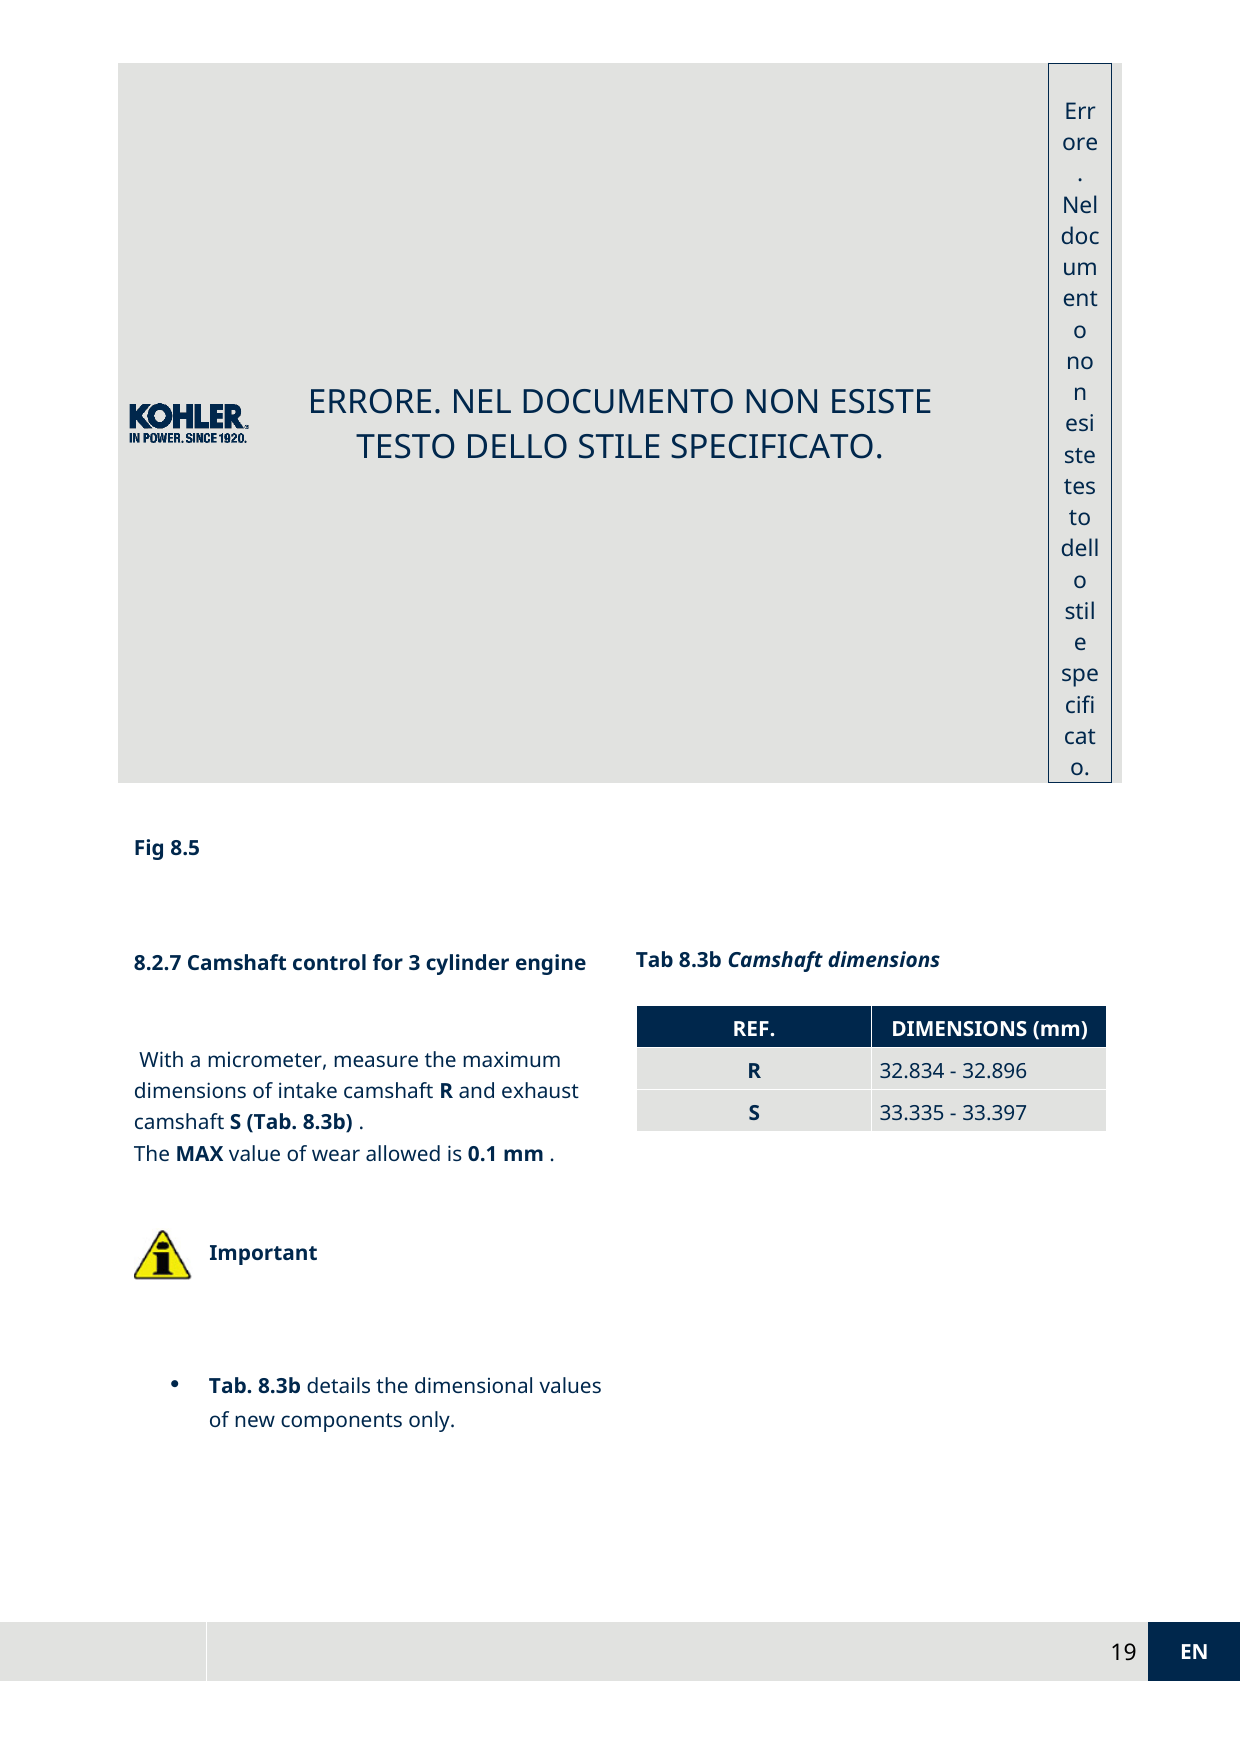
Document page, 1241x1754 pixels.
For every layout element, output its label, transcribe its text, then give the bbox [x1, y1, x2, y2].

picture [129, 403, 249, 443]
table_cell Fig 8.5 [118, 815, 1122, 879]
table_header 8.2.7 Camshaft control for 3 cylinder engine With a micrometer, measure the maximum dimensions of intake camshaft R and exhaust camshaft S (Tab. 8.3b) . The MAX value of wear allowed is 0.1 mm . Important Tab. 8.3b details the dimensional values of new components only. [118, 930, 620, 1452]
table_header Tab 8.3b Camshaft dimensions [620, 930, 1122, 1452]
picture [133, 1228, 193, 1280]
